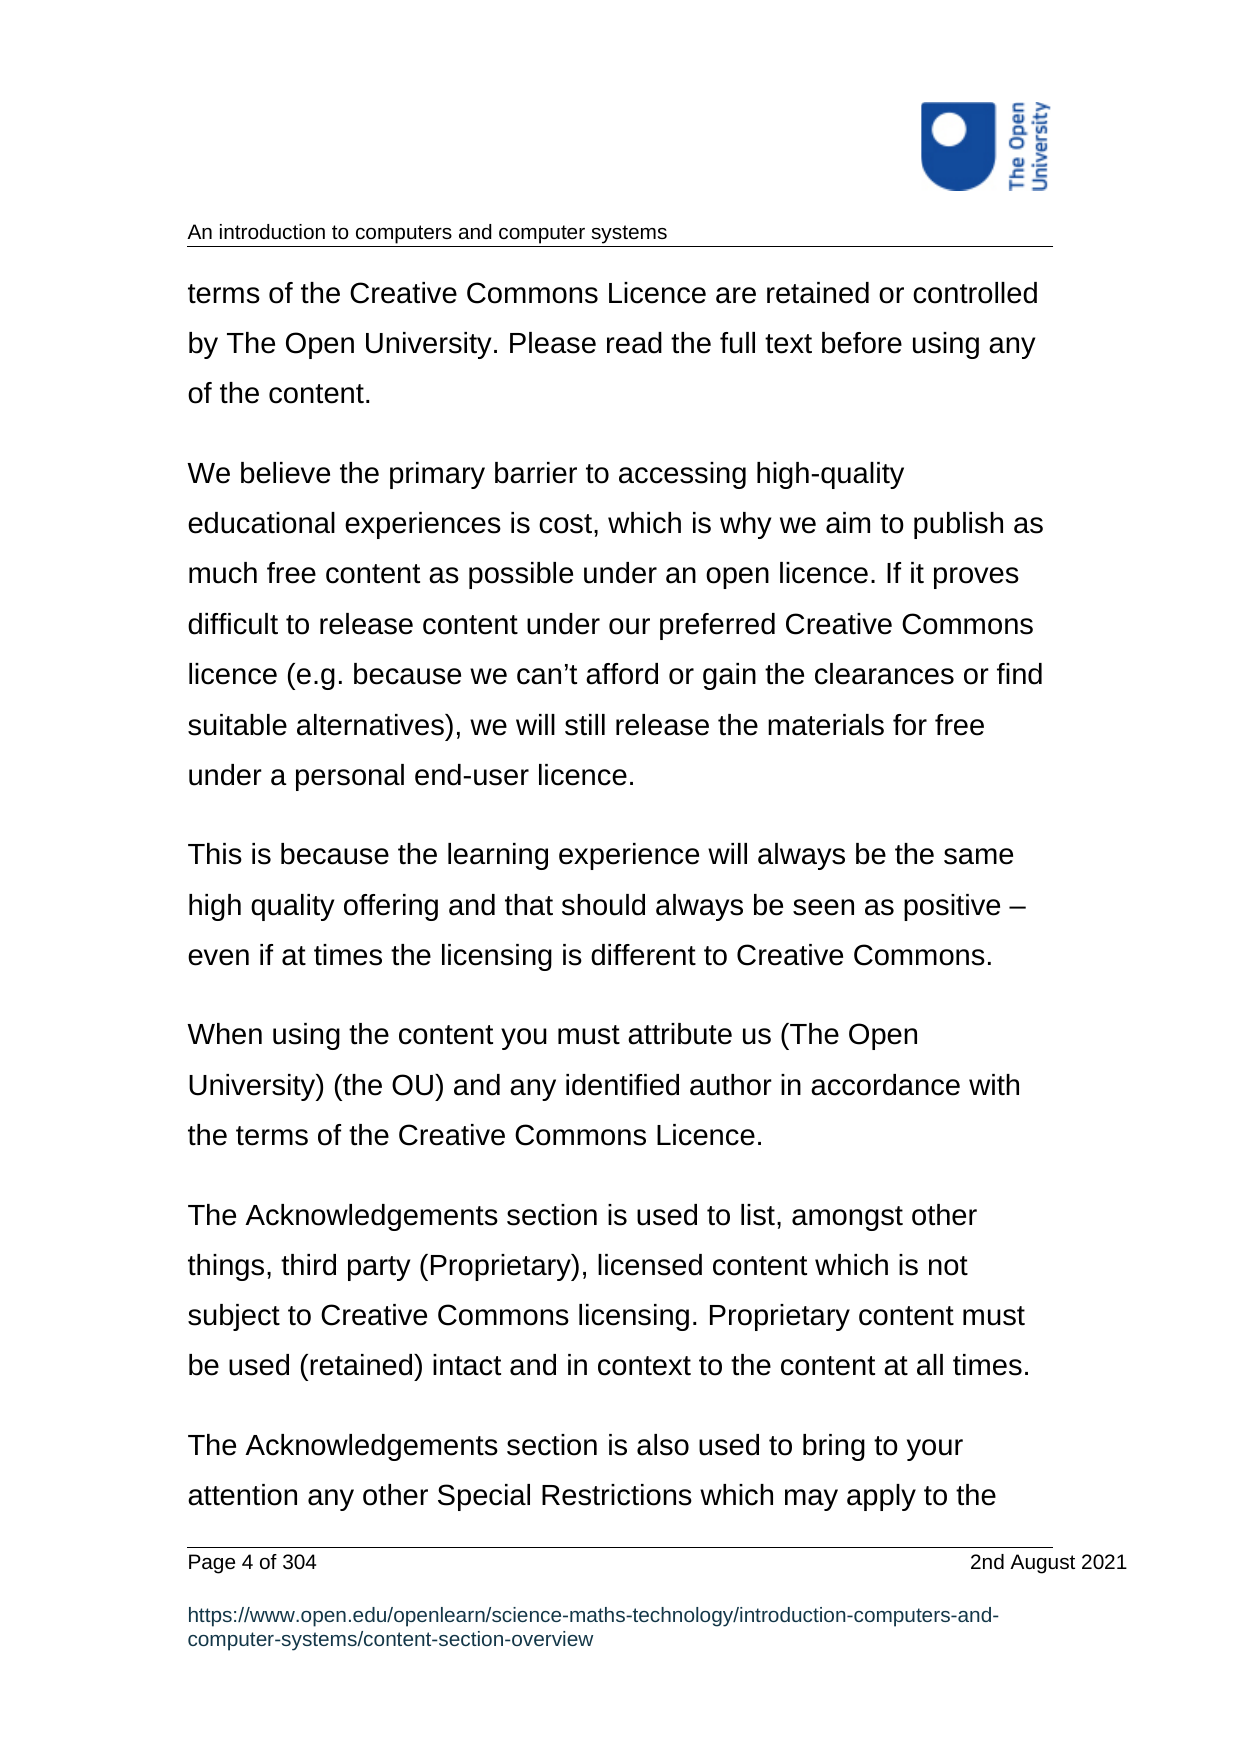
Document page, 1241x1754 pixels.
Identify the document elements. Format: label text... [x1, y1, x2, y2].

text When using the content you must attribute us (The Open University) (the OU) and any identified author in accordance with the terms of the Creative Commons Licence. [187, 1017, 1053, 1152]
text We believe the primary barrier to accessing high-quality educational experiences is cost, which is why we aim to publish as much free content as possible under an open licence. If it proves difficult to release content under our preferred Creative Commons licence (e.g. because we can’t afford or gain the clearances or find suitable alternatives), we will still release the materials for free under a personal end-user licence. [187, 456, 1053, 791]
text This is because the learning experience will always be the same high quality offering and that should always be seen as positive – even if at times the licensing is different to Creative Commons. [187, 837, 1053, 971]
picture [921, 102, 1052, 191]
text The Acknowledgements section is used to list, amongst other things, third party (Proprietary), licensed content which is not subject to Creative Commons licensing. Proprietary content must be used (retained) intact and in context to the content at all times. [187, 1197, 1053, 1382]
